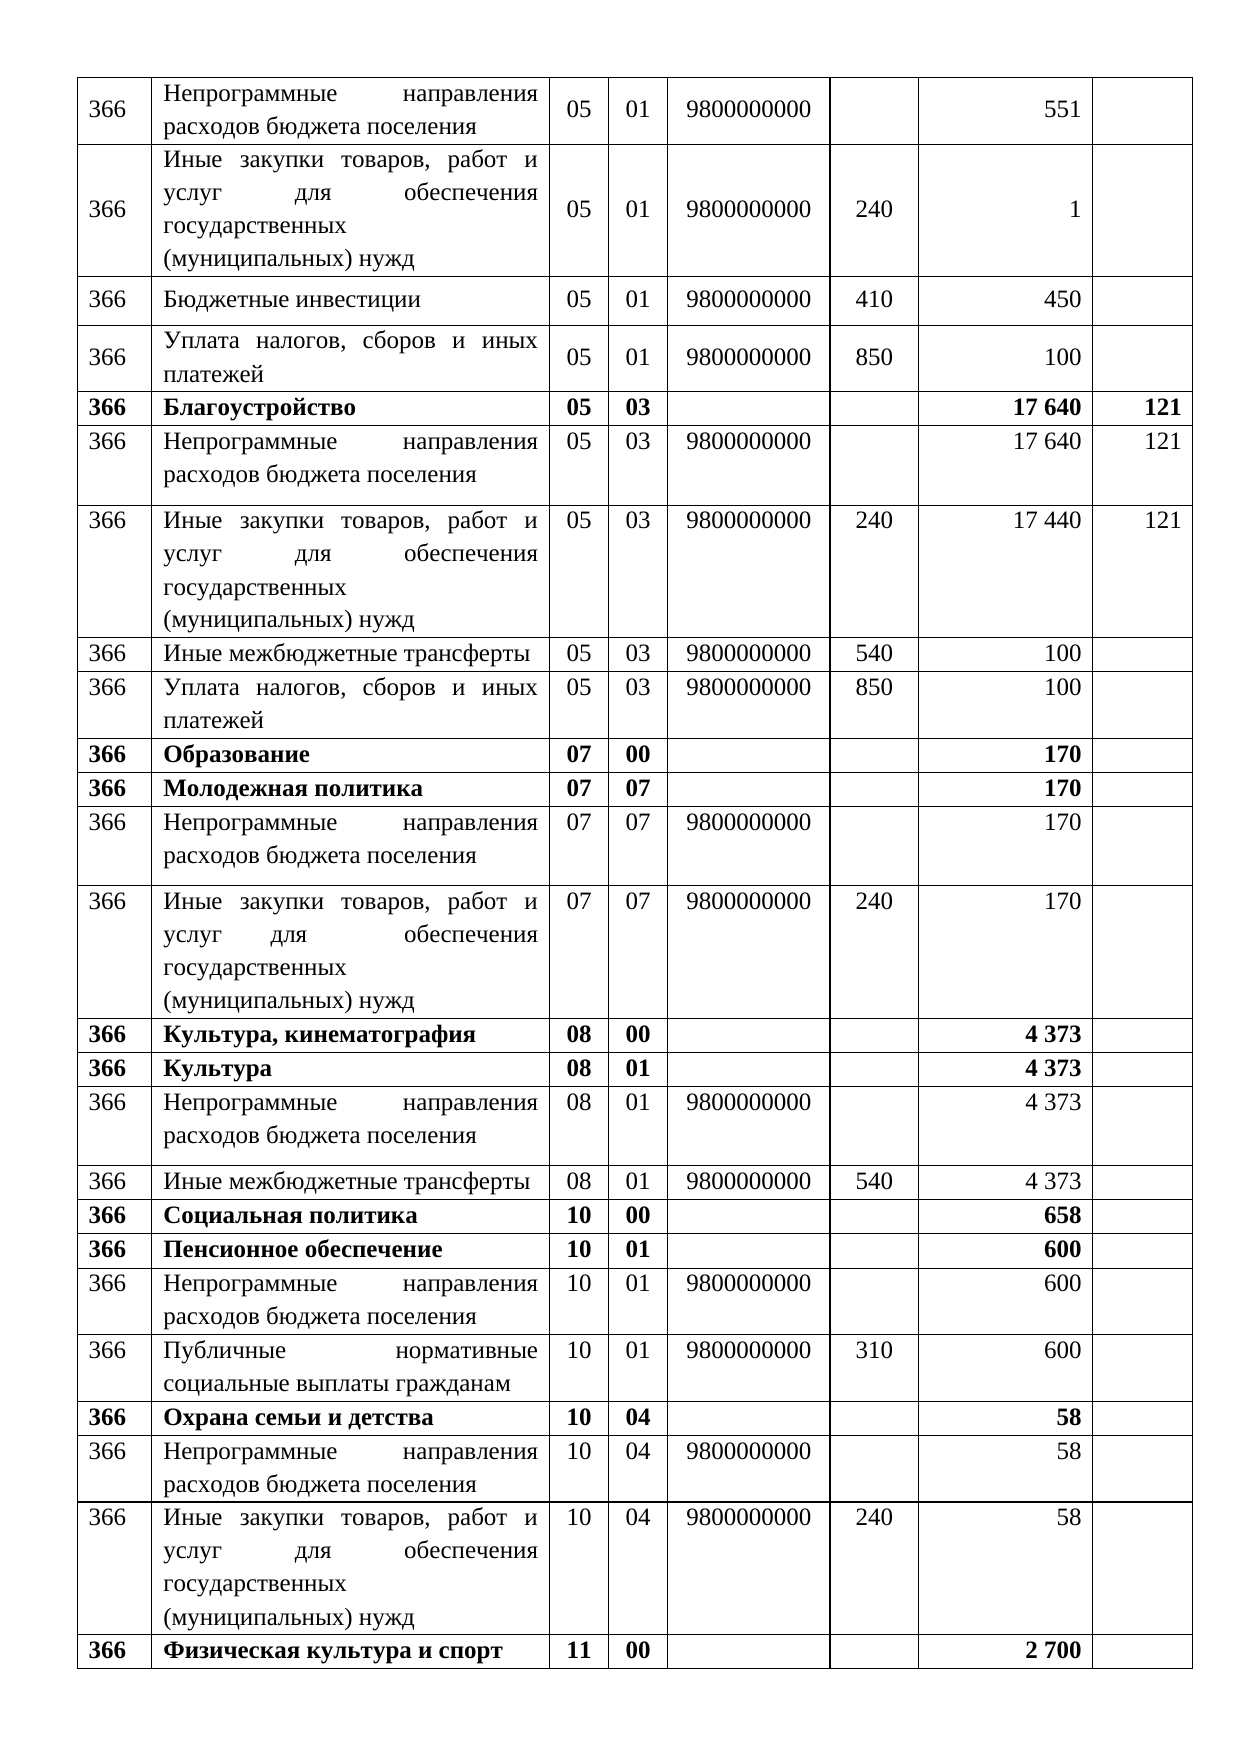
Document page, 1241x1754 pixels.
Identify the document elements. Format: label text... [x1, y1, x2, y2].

table_cell [1093, 1166, 1192, 1199]
table_cell [1093, 277, 1192, 324]
table_cell 366 [78, 1234, 151, 1267]
table_cell 410 [831, 277, 918, 324]
table_cell 658 [919, 1200, 1092, 1233]
table_cell 58 [919, 1503, 1092, 1634]
table_cell 10 [550, 1234, 608, 1267]
table_cell 08 [550, 1053, 608, 1086]
table_cell 07 [550, 886, 608, 1018]
table_cell 10 [550, 1269, 608, 1334]
table_cell 366 [78, 1503, 151, 1634]
table_cell [831, 78, 918, 143]
table_cell 01 [609, 326, 667, 391]
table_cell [152, 145, 549, 276]
table_cell 17 640 [919, 392, 1092, 425]
table_cell 366 [78, 807, 151, 885]
table_cell 551 [919, 78, 1092, 143]
table_cell 600 [919, 1269, 1092, 1334]
table_cell [668, 1234, 829, 1267]
table_cell 9800000000 [668, 1269, 829, 1334]
table_cell 366 [78, 1436, 151, 1501]
table_cell [1093, 1053, 1192, 1086]
table_cell 240 [831, 506, 918, 637]
table_cell 366 [78, 1635, 151, 1668]
table_cell [1093, 672, 1192, 738]
table_cell 366 [78, 1200, 151, 1233]
table_cell 366 [78, 1335, 151, 1401]
table_cell [831, 392, 918, 425]
table_cell 366 [78, 1166, 151, 1199]
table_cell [152, 1503, 549, 1634]
table_cell 121 [1093, 426, 1192, 504]
table_cell 170 [919, 886, 1092, 1018]
table_cell 58 [919, 1402, 1092, 1435]
table_cell 07 [609, 773, 667, 806]
table_cell 17 440 [919, 506, 1092, 637]
table_cell [668, 739, 829, 772]
table_cell 600 [919, 1335, 1092, 1401]
table_cell Непрограммные направления расходов бюджета поселения [152, 807, 549, 885]
table_cell 01 [609, 78, 667, 143]
table_cell 05 [550, 506, 608, 637]
table_cell 850 [831, 326, 918, 391]
table_cell 366 [78, 145, 151, 276]
table_cell 600 [919, 1234, 1092, 1267]
table_cell 1 [919, 145, 1092, 276]
table_cell 10 [550, 1200, 608, 1233]
table_cell 366 [78, 739, 151, 772]
table_cell 03 [609, 426, 667, 504]
table_cell [1093, 1436, 1192, 1501]
table_cell Иные межбюджетные трансферты [152, 1166, 549, 1199]
table_cell [1093, 739, 1192, 772]
table_cell 4 373 [919, 1019, 1092, 1052]
table_cell [1093, 1402, 1192, 1435]
table_cell 01 [609, 1335, 667, 1401]
table_cell [831, 1269, 918, 1334]
table_cell [1093, 145, 1192, 276]
table_cell 07 [609, 807, 667, 885]
table_cell 05 [550, 638, 608, 671]
table_cell [1093, 773, 1192, 806]
table_cell 00 [609, 1019, 667, 1052]
table_cell Социальная политика [152, 1200, 549, 1233]
table_cell Благоустройство [152, 392, 549, 425]
table_cell [1093, 1087, 1192, 1165]
table_cell [831, 807, 918, 885]
table_cell [831, 1053, 918, 1086]
table_cell 366 [78, 326, 151, 391]
table_cell [1093, 1269, 1192, 1334]
table_cell 10 [550, 1436, 608, 1501]
table_cell 240 [831, 1503, 918, 1634]
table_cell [152, 1436, 549, 1501]
table_cell [1093, 886, 1192, 1018]
table_cell 366 [78, 1053, 151, 1086]
table_cell 03 [609, 638, 667, 671]
table_cell 9800000000 [668, 145, 829, 276]
table_cell 366 [78, 638, 151, 671]
table_cell 366 [78, 506, 151, 637]
table_cell 00 [609, 1635, 667, 1668]
table_cell Иные закупки товаров, работ и услуг для обеспечения государственных (муниципальных) нужд [152, 506, 549, 637]
table_cell 05 [550, 392, 608, 425]
table_cell 121 [1093, 506, 1192, 637]
table_cell 9800000000 [668, 807, 829, 885]
table_cell 08 [550, 1166, 608, 1199]
table_cell 01 [609, 1053, 667, 1086]
table_cell Иные закупки товаров, работ и услуг для обеспечения государственных (муниципальных) нужд [152, 886, 549, 1018]
table_cell 10 [550, 1402, 608, 1435]
table_cell 100 [919, 672, 1092, 738]
table_cell 366 [78, 672, 151, 738]
table_cell 01 [609, 277, 667, 324]
table_cell 4 373 [919, 1053, 1092, 1086]
table_cell 9800000000 [668, 638, 829, 671]
table_cell [1093, 78, 1192, 143]
table_cell 240 [831, 145, 918, 276]
table_cell 170 [919, 807, 1092, 885]
table_cell [831, 1635, 918, 1668]
table_cell 07 [550, 807, 608, 885]
table_cell 4 373 [919, 1087, 1092, 1165]
table_cell 450 [919, 277, 1092, 324]
table_cell 366 [78, 78, 151, 143]
table_cell [1093, 1635, 1192, 1668]
table_cell 01 [609, 1269, 667, 1334]
table_cell 540 [831, 1166, 918, 1199]
table_cell Образование [152, 739, 549, 772]
table_cell Пенсионное обеспечение [152, 1234, 549, 1267]
table_cell 100 [919, 326, 1092, 391]
table_cell 540 [831, 638, 918, 671]
table_cell Культура [152, 1053, 549, 1086]
table_cell 05 [550, 145, 608, 276]
table_cell 03 [609, 506, 667, 637]
table_cell 2 700 [919, 1635, 1092, 1668]
table_cell Молодежная политика [152, 773, 549, 806]
table_cell [1093, 807, 1192, 885]
table_cell [1093, 1335, 1192, 1401]
table_cell 9800000000 [668, 326, 829, 391]
table_cell 310 [831, 1335, 918, 1401]
table_cell 366 [78, 426, 151, 504]
table_cell 03 [609, 672, 667, 738]
table_cell 366 [78, 1019, 151, 1052]
table_cell [831, 1200, 918, 1233]
table_cell 366 [78, 773, 151, 806]
table_cell [831, 1234, 918, 1267]
table_cell 04 [609, 1402, 667, 1435]
table_cell 366 [78, 1087, 151, 1165]
table_cell 01 [609, 1234, 667, 1267]
table_cell 9800000000 [668, 672, 829, 738]
table_cell [831, 1019, 918, 1052]
table_cell 07 [550, 773, 608, 806]
table_cell [831, 773, 918, 806]
table_cell 9800000000 [668, 1503, 829, 1634]
table_cell 366 [78, 1402, 151, 1435]
table_cell Непрограммные направления расходов бюджета поселения [152, 426, 549, 504]
table_cell 10 [550, 1503, 608, 1634]
table_cell 100 [919, 638, 1092, 671]
table_cell Непрограммные направления расходов бюджета поселения [152, 1269, 549, 1334]
table_cell [668, 1200, 829, 1233]
table_cell [831, 1436, 918, 1501]
table_cell [668, 1053, 829, 1086]
table_cell 03 [609, 392, 667, 425]
table_cell Уплата налогов, сборов и иных платежей [152, 672, 549, 738]
table_cell 01 [609, 145, 667, 276]
table_cell 58 [919, 1436, 1092, 1501]
table_cell 121 [1093, 392, 1192, 425]
table_cell 9800000000 [668, 1436, 829, 1501]
table_cell [668, 1635, 829, 1668]
table_cell 05 [550, 426, 608, 504]
table_cell 9800000000 [668, 506, 829, 637]
table_cell [831, 426, 918, 504]
table_cell Уплата налогов, сборов и иных платежей [152, 326, 549, 391]
table_cell [668, 773, 829, 806]
table_cell 10 [550, 1335, 608, 1401]
table_cell [1093, 1234, 1192, 1267]
table_cell [668, 1019, 829, 1052]
table_cell [1093, 638, 1192, 671]
table_cell 00 [609, 1200, 667, 1233]
table_cell 04 [609, 1503, 667, 1634]
table_cell 850 [831, 672, 918, 738]
table_cell 00 [609, 739, 667, 772]
table_cell 17 640 [919, 426, 1092, 504]
table_cell 9800000000 [668, 1087, 829, 1165]
table_cell 05 [550, 672, 608, 738]
table_cell Физическая культура и спорт [152, 1635, 549, 1668]
table_cell 366 [78, 392, 151, 425]
table_cell [668, 392, 829, 425]
table_cell Иные межбюджетные трансферты [152, 638, 549, 671]
table_cell [1093, 1200, 1192, 1233]
table_cell Бюджетные инвестиции [152, 277, 549, 324]
table_cell Непрограммные направления расходов бюджета поселения [152, 78, 549, 143]
table_cell 9800000000 [668, 78, 829, 143]
table_cell 9800000000 [668, 426, 829, 504]
table_cell 9800000000 [668, 1335, 829, 1401]
table_cell 01 [609, 1166, 667, 1199]
table_cell 9800000000 [668, 277, 829, 324]
table_cell Публичные нормативные социальные выплаты гражданам [152, 1335, 549, 1401]
table_cell Охрана семьи и детства [152, 1402, 549, 1435]
table_cell 366 [78, 886, 151, 1018]
table_cell 170 [919, 773, 1092, 806]
table_cell [831, 1087, 918, 1165]
table_cell 240 [831, 886, 918, 1018]
table_cell 01 [609, 1087, 667, 1165]
table_cell [1093, 326, 1192, 391]
table_cell [831, 1402, 918, 1435]
table_cell 4 373 [919, 1166, 1092, 1199]
table_cell 11 [550, 1635, 608, 1668]
table_cell 04 [609, 1436, 667, 1501]
table_cell 05 [550, 277, 608, 324]
table_cell Непрограммные направления расходов бюджета поселения [152, 1087, 549, 1165]
table_cell 170 [919, 739, 1092, 772]
table_cell 366 [78, 1269, 151, 1334]
table_cell 9800000000 [668, 886, 829, 1018]
table_cell 07 [609, 886, 667, 1018]
table_cell [668, 1402, 829, 1435]
table_cell 08 [550, 1019, 608, 1052]
table_cell Культура, кинематография [152, 1019, 549, 1052]
table_cell 05 [550, 78, 608, 143]
table_cell [1093, 1019, 1192, 1052]
table_cell 05 [550, 326, 608, 391]
table_cell 9800000000 [668, 1166, 829, 1199]
table_cell 366 [78, 277, 151, 324]
table_cell [831, 739, 918, 772]
table_cell 08 [550, 1087, 608, 1165]
table_cell [1093, 1503, 1192, 1634]
table_cell 07 [550, 739, 608, 772]
